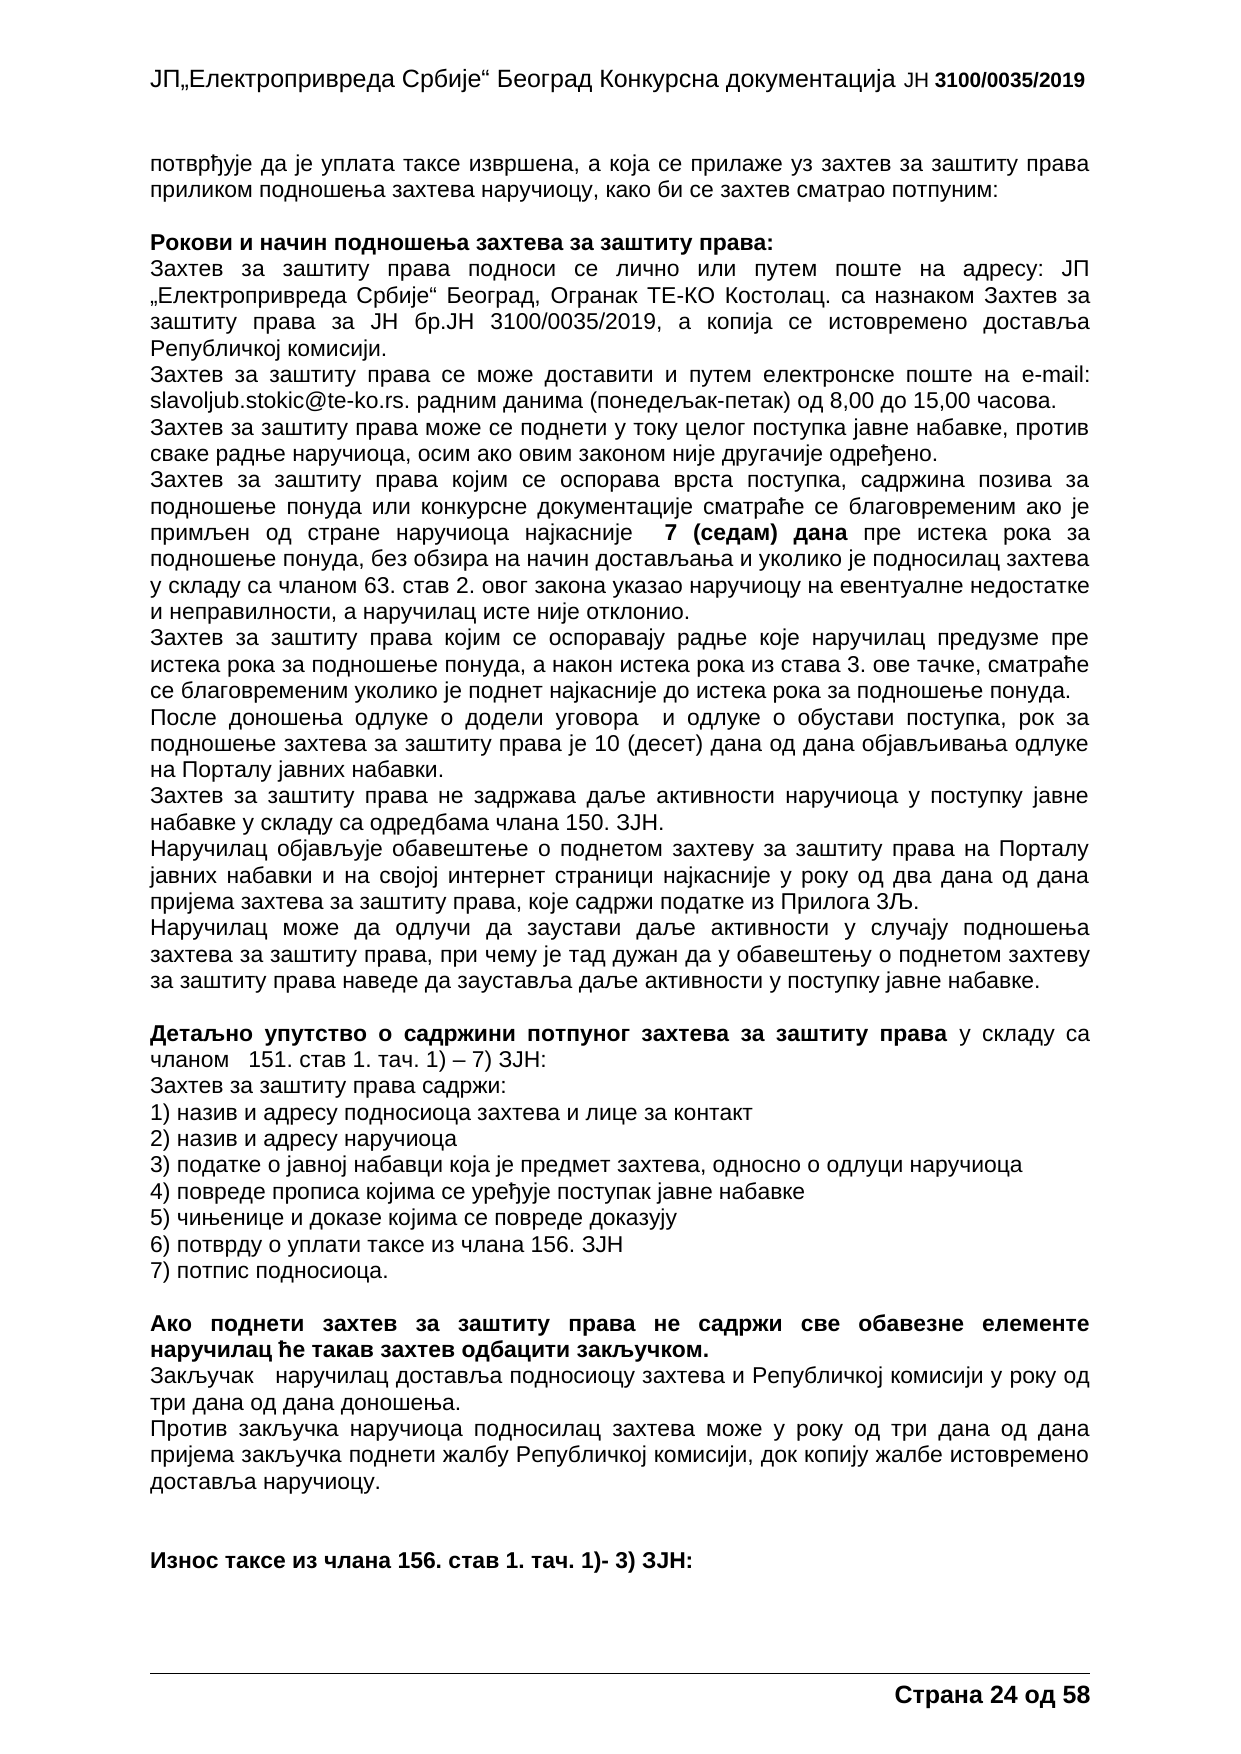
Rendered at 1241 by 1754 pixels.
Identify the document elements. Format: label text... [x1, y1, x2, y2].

text 6) потврду о уплати таксе из члана 156. ЗЈН [150, 1231, 1090, 1257]
text Износ таксе из члана 156. став 1. тач. 1)- 3) ЗЈН: [150, 1547, 1090, 1573]
text 7) потпис подносиоца. [150, 1257, 1090, 1283]
text Наручилац може да одлучи да заустави даље активности у случају подношења захтева за заштиту права, при чему је тад дужан да у обавештењу о поднетом захтеву за заштиту права наведе да зауставља даље активности у поступку јавне набавке. [150, 914, 1090, 993]
text Закључак наручилац доставља подносиоцу захтева и Републичкој комисији у року од три дана од дана доношења. [150, 1362, 1090, 1415]
text 3) податке о јавној набавци која је предмет захтева, односно о одлуци наручиоца [150, 1151, 1090, 1178]
text Против закључка наручиоца подносилац захтева може у року од три дана од дана пријема закључка поднети жалбу Републичкој комисији, док копију жалбе истовремено доставља наручиоцу. [150, 1415, 1090, 1494]
text Захтев за заштиту права може се поднети у току целог поступка јавне набавке, против сваке радње наручиоца, осим ако овим законом није другачије одређено. [150, 413, 1090, 466]
text Наручилац објављује обавештење о поднетом захтеву за заштиту права на Порталу јавних набавки и на својој интернет страници најкасније у року од два дана од дана пријема захтева за заштиту права, које садржи податке из Прилога 3Љ. [150, 835, 1090, 914]
text 1) назив и адресу подносиоца захтева и лице за контакт [150, 1099, 1090, 1125]
text 2) назив и адресу наручиоца [150, 1125, 1090, 1151]
text Рокови и начин подношења захтева за заштиту права: [150, 229, 1090, 255]
text Захтев за заштиту права којим се оспоравају радње које наручилац предузме пре истека рока за подношење понуда, а након истека рока из става 3. ове тачке, сматраће се благовременим уколико је поднет најкасније до истека рока за подношење понуда. [150, 624, 1090, 703]
text Детаљно упутство о садржини потпуног захтева за заштиту права у складу са чланом 151. став 1. тач. 1) – 7) ЗЈН: [150, 1020, 1090, 1072]
text Захтев за заштиту права се може доставити и путем електронске поште на e-mail: slavoljub.stokic@te-ko.rs. радним данима (понедељак-петак) од 8,00 до 15,00 часова. [150, 361, 1090, 413]
text 5) чињенице и доказе којима се повреде доказују [150, 1204, 1090, 1231]
text 4) повреде прописа којима се уређује поступак јавне набавке [150, 1178, 1090, 1204]
text Захтев за заштиту права подноси се лично или путем поште на адресу: ЈП „Електропривреда Србије“ Београд, Огранак ТЕ-КО Костолац. са назнаком Захтев за заштиту права за ЈН бр.ЈН 3100/0035/2019, а копија се истовремено доставља Републичкој комисији. [150, 255, 1090, 361]
text Захтев за заштиту права садржи: [150, 1072, 1090, 1099]
text Ако поднети захтев за заштиту права не садржи све обавезне елементе наручилац ће такав захтев одбацити закључком. [150, 1309, 1090, 1362]
text Захтев за заштиту права којим се оспорава врста поступка, садржина позива за подношење понуда или конкурсне документације сматраће се благовременим ако је примљен од стране наручиоца најкасније 7 (седам) дана пре истека рока за подношење понуда, без обзира на начин достављања и уколико је подносилац захтева у складу са чланом 63. став 2. овог закона указао наручиоцу на евентуалне недостатке и неправилности, а наручилац исте није отклонио. [150, 466, 1090, 624]
text Захтев за заштиту права не задржава даље активности наручиоца у поступку јавне набавке у складу са одредбама члана 150. ЗЈН. [150, 782, 1090, 835]
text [150, 150, 1090, 203]
text После доношења одлуке о додели уговора и одлуке о обустави поступка, рок за подношење захтева за заштиту права је 10 (десет) дана од дана објављивања одлуке на Порталу јавних набавки. [150, 703, 1090, 782]
